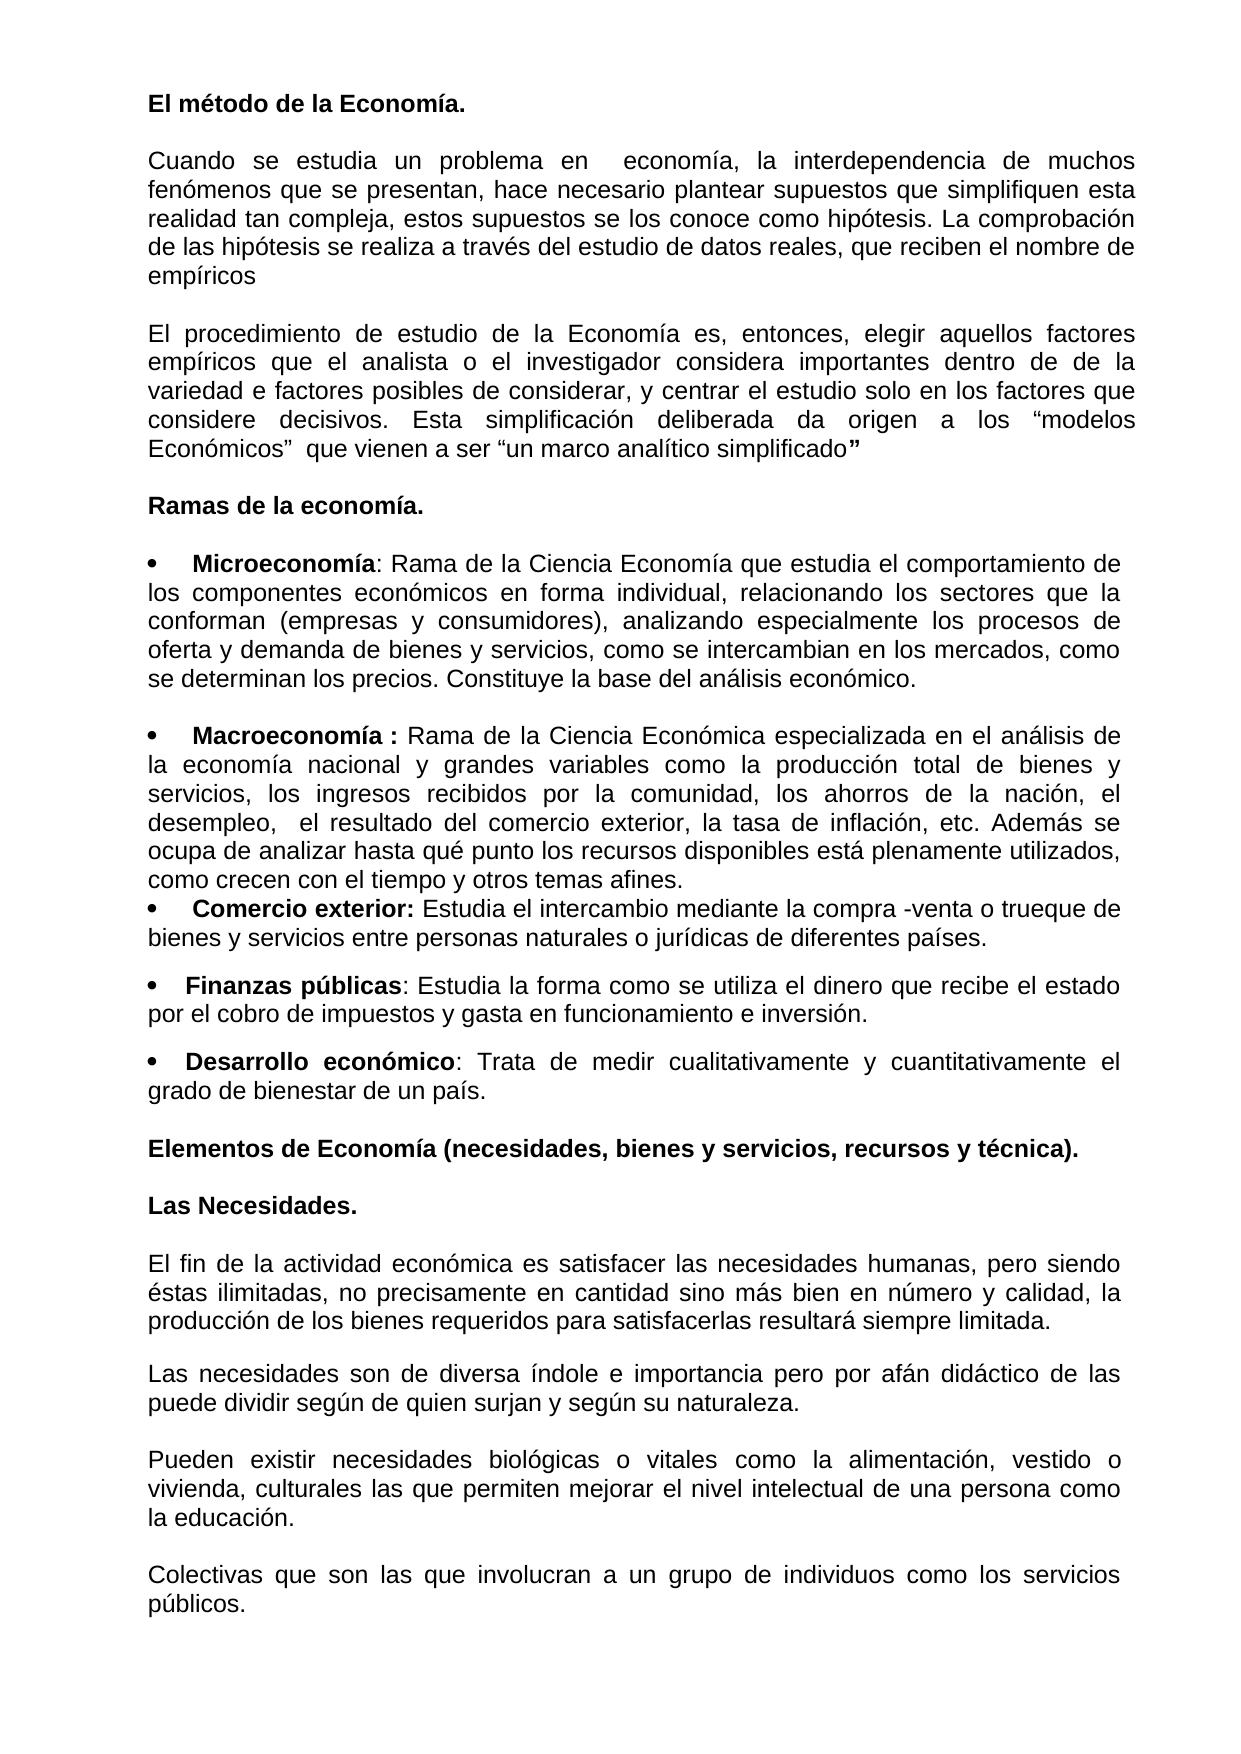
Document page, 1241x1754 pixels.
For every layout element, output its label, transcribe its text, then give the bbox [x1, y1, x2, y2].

list Comercio exterior: Estudia el intercambio mediante la compra -venta o trueque de bienes y servicios entre personas naturales o jurídicas de diferentes países. [148, 894, 1122, 951]
text Pueden existir necesidades biológicas o vitales como la alimentación, vestido o vivienda, culturales las que permiten mejorar el nivel intelectual de una persona como la educación. [148, 1445, 1122, 1532]
text Cuando se estudia un problema en economía, la interdependencia de muchos fenómenos que se presentan, hace necesario plantear supuestos que simplifiquen esta realidad tan compleja, estos supuestos se los conoce como hipótesis. La comprobación de las hipótesis se realiza a través del estudio de datos reales, que reciben el nombre de empíricos [148, 146, 1137, 290]
text Las Necesidades. [148, 1191, 1122, 1220]
text Las necesidades son de diversa índole e importancia pero por afán didáctico de las puede dividir según de quien surjan y según su naturaleza. [148, 1359, 1122, 1417]
list Macroeconomía : Rama de la Ciencia Económica especializada en el análisis de la economía nacional y grandes variables como la producción total de bienes y servicios, los ingresos recibidos por la comunidad, los ahorros de la nación, el desempleo, el resultado del comercio exterior, la tasa de inflación, etc. Además se ocupa de analizar hasta qué punto los recursos disponibles está plenamente utilizados, como crecen con el tiempo y otros temas afines. [148, 721, 1122, 894]
text El fin de la actividad económica es satisfacer las necesidades humanas, pero siendo éstas ilimitadas, no precisamente en cantidad sino más bien en número y calidad, la producción de los bienes requeridos para satisfacerlas resultará siempre limitada. [148, 1249, 1122, 1335]
text El método de la Economía. [89, 89, 1137, 117]
text El procedimiento de estudio de la Economía es, entonces, elegir aquellos factores empíricos que el analista o el investigador considera importantes dentro de de la variedad e factores posibles de considerar, y centrar el estudio solo en los factores que considere decisivos. Esta simplificación deliberada da origen a los “modelos Económicos” que vienen a ser “un marco analítico simplificado” [148, 319, 1137, 462]
text Ramas de la economía. [148, 491, 1122, 520]
list Desarrollo económico: Trata de medir cualitativamente y cuantitativamente el grado de bienestar de un país. [148, 1047, 1122, 1105]
text Colectivas que son las que involucran a un grupo de individuos como los servicios públicos. [148, 1560, 1122, 1618]
text Elementos de Economía (necesidades, bienes y servicios, recursos y técnica). [148, 1134, 1122, 1162]
list Finanzas públicas: Estudia la forma como se utiliza el dinero que recibe el estado por el cobro de impuestos y gasta en funcionamiento e inversión. [148, 971, 1122, 1028]
list Microeconomía: Rama de la Ciencia Economía que estudia el comportamiento de los componentes económicos en forma individual, relacionando los sectores que la conforman (empresas y consumidores), analizando especialmente los procesos de oferta y demanda de bienes y servicios, como se intercambian en los mercados, como se determinan los precios. Constituye la base del análisis económico. [148, 549, 1122, 692]
